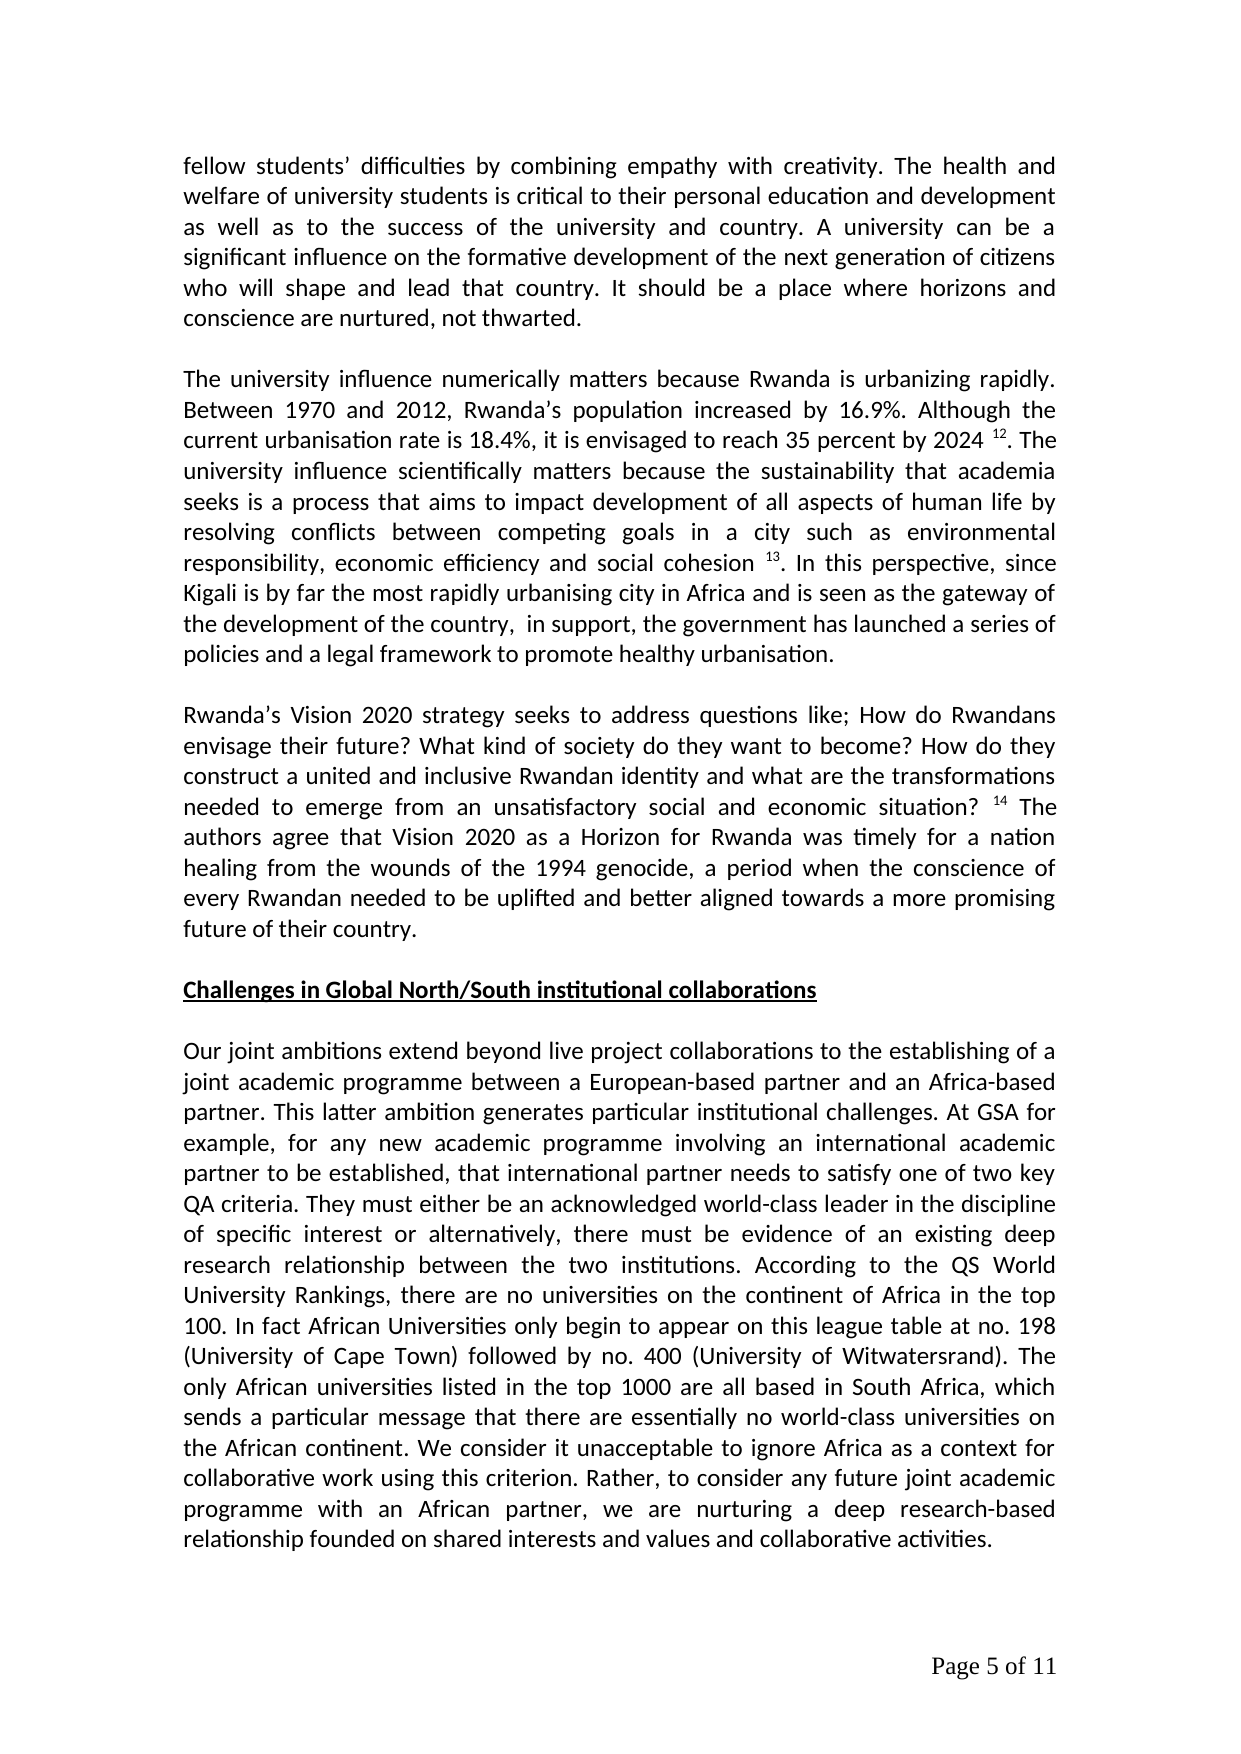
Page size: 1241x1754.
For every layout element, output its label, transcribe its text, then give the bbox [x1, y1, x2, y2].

text Challenges in Global North/South institutional collaborations [183, 974, 1057, 1004]
text Our joint ambitions extend beyond live project collaborations to the establishing of a joint academic programme between a European-based partner and an Africa-based partner. This latter ambition generates particular institutional challenges. At GSA for example, for any new academic programme involving an international academic partner to be established, that international partner needs to satisfy one of two key QA criteria. They must either be an acknowledged world-class leader in the discipline of specific interest or alternatively, there must be evidence of an existing deep research relationship between the two institutions. According to the QS World University Rankings, there are no universities on the continent of Africa in the top 100. In fact African Universities only begin to appear on this league table at no. 198 (University of Cape Town) followed by no. 400 (University of Witwatersrand). The only African universities listed in the top 1000 are all based in South Africa, which sends a particular message that there are essentially no world-class universities on the African continent. We consider it unacceptable to ignore Africa as a context for collaborative work using this criterion. Rather, to consider any future joint academic programme with an African partner, we are nurturing a deep research-based relationship founded on shared interests and values and collaborative activities. [183, 1035, 1057, 1554]
text Rwanda’s Vision 2020 strategy seeks to address questions like; How do Rwandans envisage their future? What kind of society do they want to become? How do they construct a united and inclusive Rwandan identity and what are the transformations needed to emerge from an unsatisfactory social and economic situation? 14 The authors agree that Vision 2020 as a Horizon for Rwanda was timely for a nation healing from the wounds of the 1994 genocide, a period when the conscience of every Rwandan needed to be uplifted and better aligned towards a more promising future of their country. [183, 699, 1057, 943]
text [183, 150, 1057, 333]
text The university influence numerically matters because Rwanda is urbanizing rapidly. Between 1970 and 2012, Rwanda’s population increased by 16.9%. Although the current urbanisation rate is 18.4%, it is envisaged to reach 35 percent by 2024 12. The university influence scientifically matters because the sustainability that academia seeks is a process that aims to impact development of all aspects of human life by resolving conflicts between competing goals in a city such as environmental responsibility, economic efficiency and social cohesion 13. In this perspective, since Kigali is by far the most rapidly urbanising city in Africa and is seen as the gateway of the development of the country, in support, the government has launched a series of policies and a legal framework to promote healthy urbanisation. [183, 364, 1057, 669]
